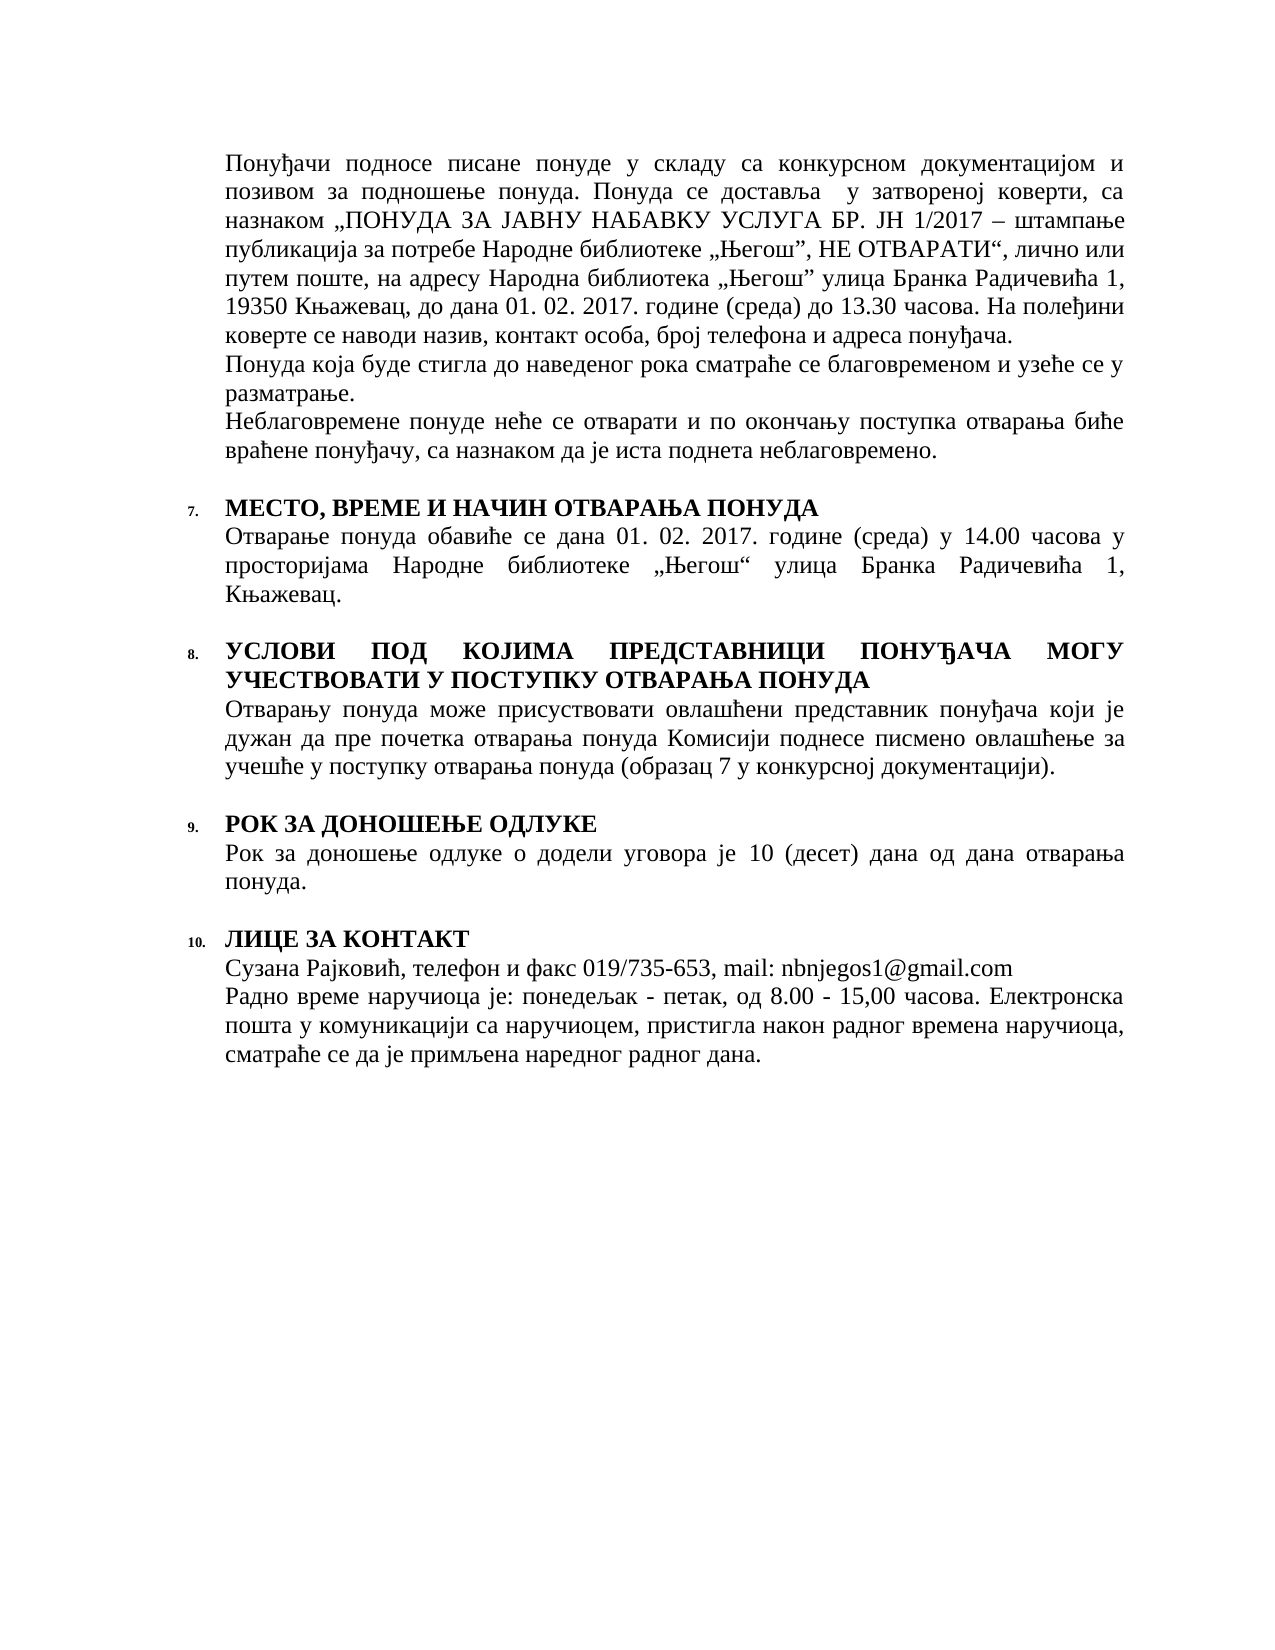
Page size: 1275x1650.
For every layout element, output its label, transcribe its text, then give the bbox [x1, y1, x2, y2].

text Понуда која буде стигла до наведеног рока сматраће се благовременом и узеће се у разматрање. [225, 349, 1125, 406]
list ЛИЦЕ ЗА КОНТАКТ [187, 924, 1125, 953]
list РОК ЗА ДОНОШЕЊЕ ОДЛУКЕ [187, 809, 1125, 838]
text Радно време наручиоца је: понедељак - петак, од 8.00 - 15,00 часова. Електронска пошта у комуникацији са наручиоцем, пристигла након радног времена наручиоца, сматраће се да је примљена наредног радног дана. [225, 981, 1125, 1068]
text Понуђачи подносе писане понуде у складу са конкурсном документацијом и позивом за подношење понуда. Понуда се доставља у затвореној коверти, са назнаком „ПОНУДА ЗА ЈАВНУ НАБАВКУ УСЛУГА БР. ЈН 1/2017 – штампање публикација за потребе Народне библиотеке „Његош”, НЕ ОТВАРАТИ“, лично или путем поште, на адресу Народна библиотека „Његош” улица Бранка Радичевића 1, 19350 Књажевац, до дана 01. 02. 2017. године (среда) до 13.30 часова. На полеђини коверте се наводи назив, контакт особа, број телефона и адреса понуђача. [225, 148, 1125, 349]
text Отварање понуда обавиће се дана 01. 02. 2017. године (среда) у 14.00 часова у просторијама Народне библиотеке „Његош“ улица Бранка Радичевића 1, Књажевац. [225, 521, 1125, 608]
text Неблаговремене понуде неће се отварати и по окончању поступка отварања биће враћене понуђачу, са назнаком да је иста поднета неблаговремено. [225, 406, 1125, 464]
text Отварању понуда може присуствовати овлашћени представник понуђача који је дужан да пре почетка отварања понуда Комисији поднесе писмено овлашћење за учешће у поступку отварања понуда (образац 7 у конкурсној документацији). [225, 694, 1125, 780]
text Сузана Рајковић, телефон и факс 019/735-653, mail: nbnjegos1@gmail.com [187, 953, 1125, 981]
text Рок за доношење одлуке о додели уговора је 10 (десет) дана од дана отварања понуда. [225, 838, 1125, 895]
list МЕСТО, ВРЕМЕ И НАЧИН ОТВАРАЊА ПОНУДА [187, 493, 1125, 521]
list УСЛОВИ ПОД КОЈИМА ПРЕДСТАВНИЦИ ПОНУЂАЧА МОГУ УЧЕСТВОВАТИ У ПОСТУПКУ ОТВАРАЊА ПОНУДА [187, 636, 1125, 694]
